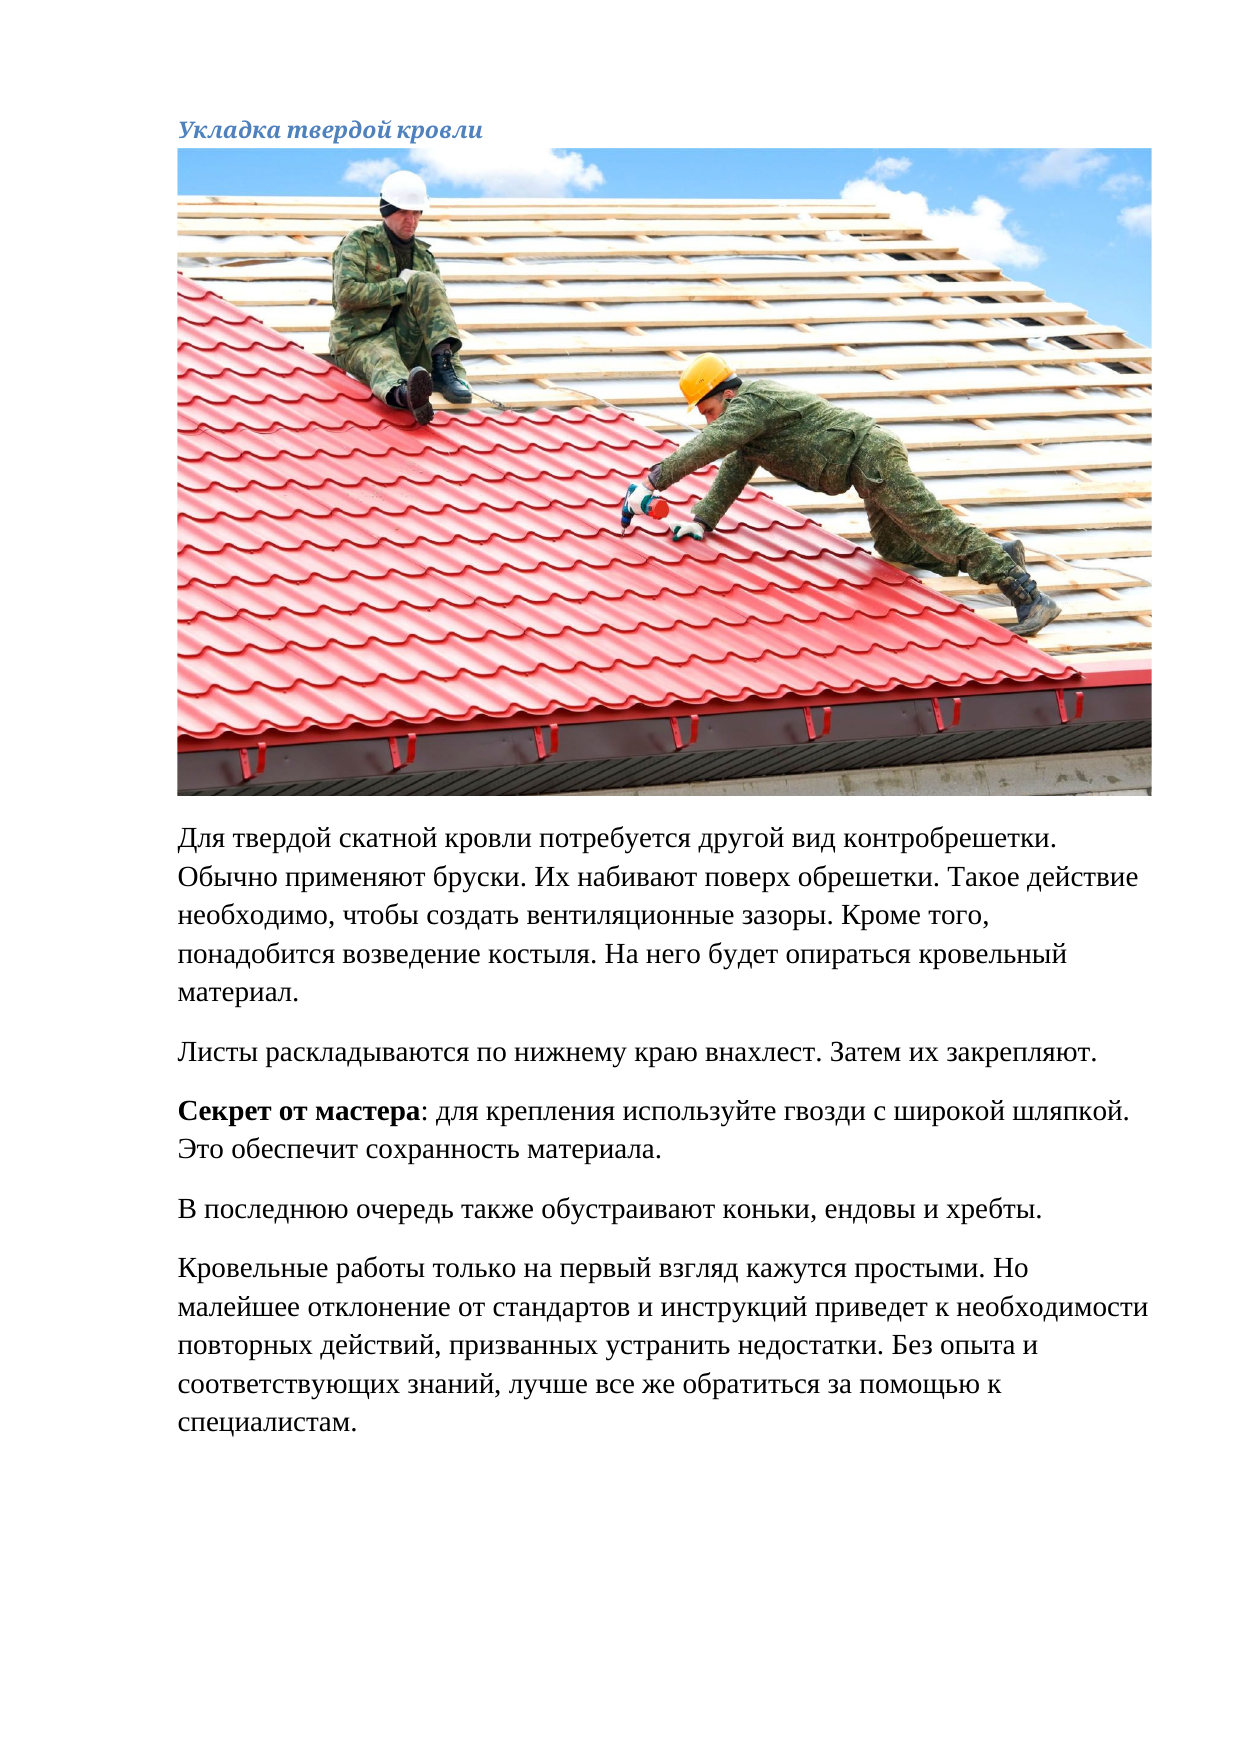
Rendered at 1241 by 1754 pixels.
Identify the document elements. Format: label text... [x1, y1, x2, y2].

text В последнюю очередь также обустраивают коньки, ендовы и хребты. [177, 1191, 1152, 1224]
subtitle Укладка твердой кровли [177, 118, 1152, 144]
picture [177, 148, 1152, 796]
text Листы раскладываются по нижнему краю внахлест. Затем их закрепляют. [177, 1034, 1152, 1067]
text Кровельные работы только на первый взгляд кажутся простыми. Но малейшее отклонение от стандартов и инструкций приведет к необходимости повторных действий, призванных устранить недостатки. Без опыта и соответствующих знаний, лучше все же обратиться за помощью к специалистам. [177, 1250, 1152, 1438]
text Для твердой скатной кровли потребуется другой вид контробрешетки. Обычно применяют бруски. Их набивают поверх обрешетки. Такое действие необходимо, чтобы создать вентиляционные зазоры. Кроме того, понадобится возведение костыля. На него будет опираться кровельный материал. [177, 820, 1152, 1008]
text Секрет от мастера: для крепления используйте гвозди с широкой шляпкой. Это обеспечит сохранность материала. [177, 1093, 1152, 1165]
